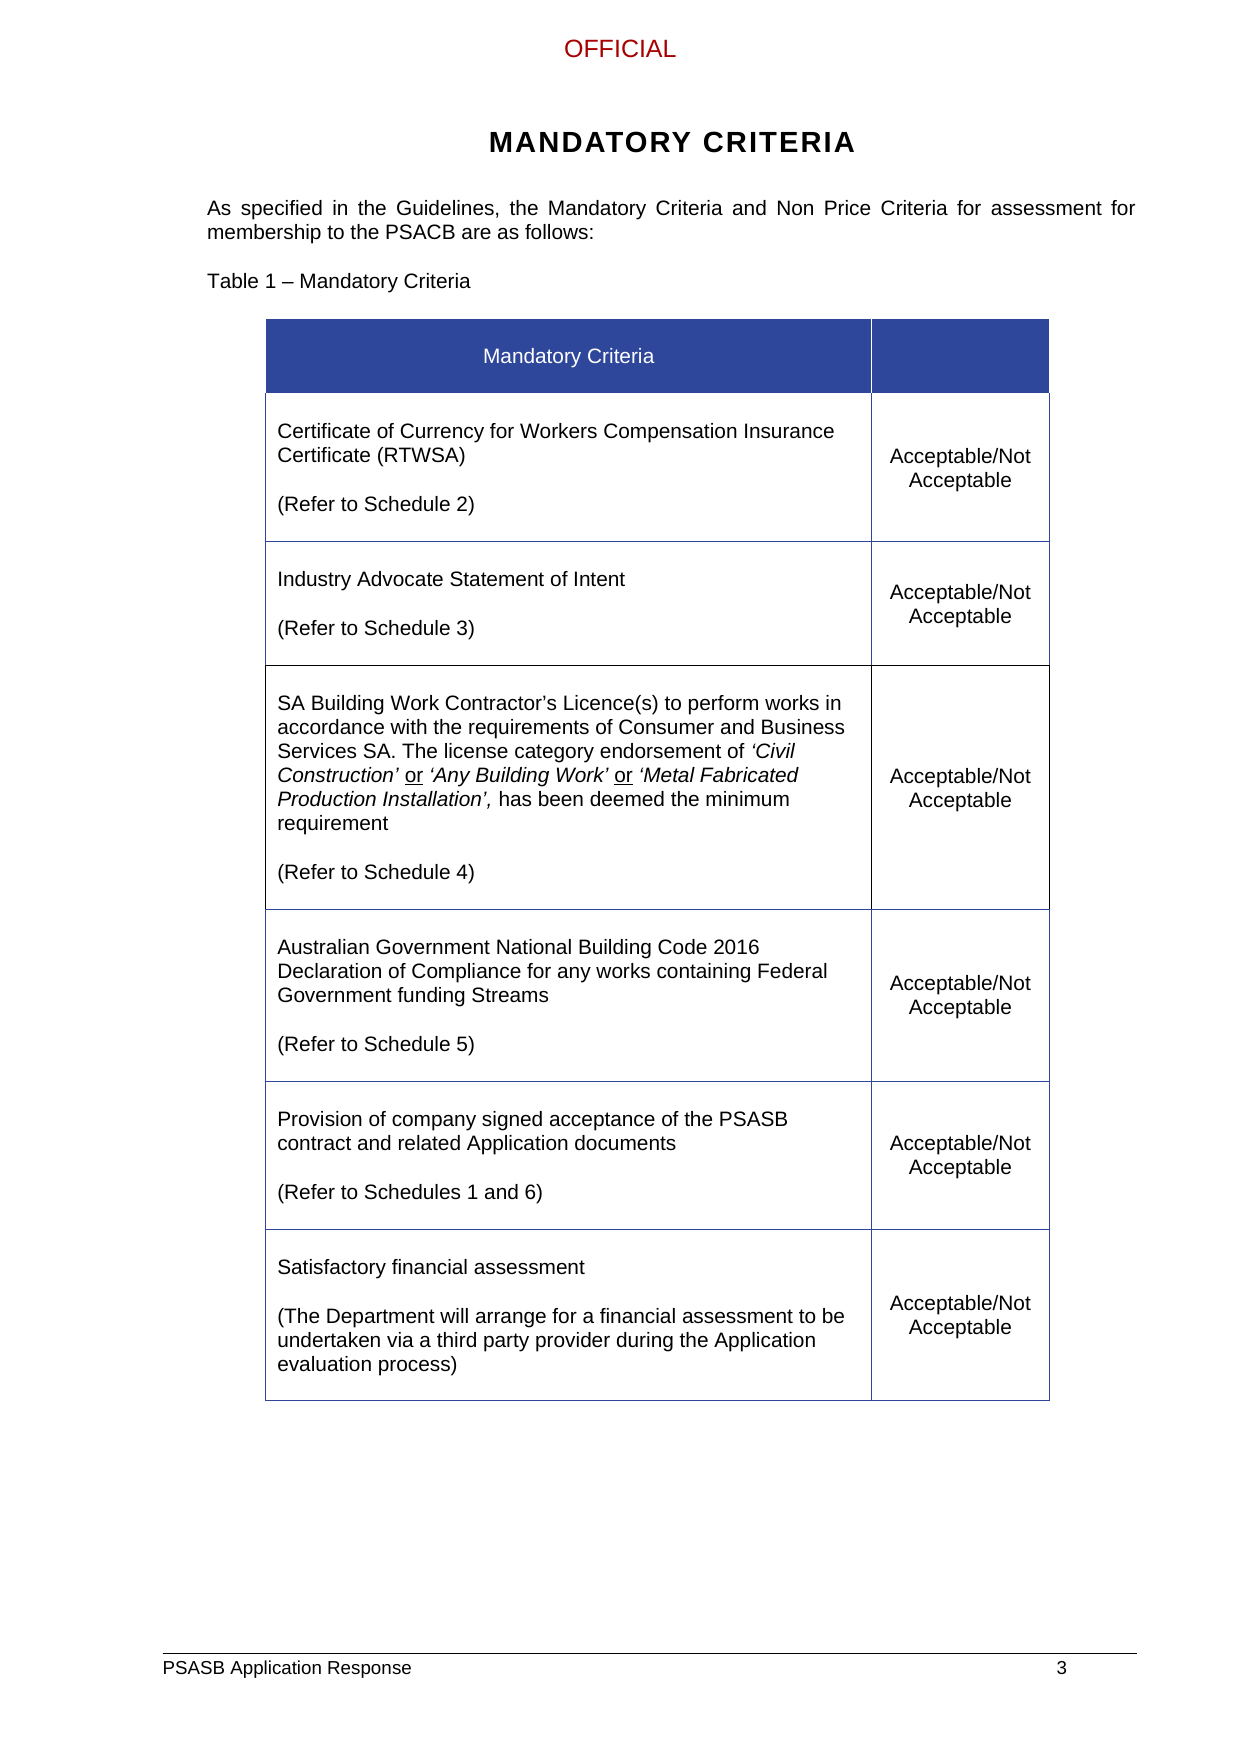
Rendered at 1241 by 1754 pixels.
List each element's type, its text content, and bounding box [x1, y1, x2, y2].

table_cell Acceptable/Not Acceptable [872, 1230, 1049, 1400]
table_cell Acceptable/Not Acceptable [872, 1082, 1049, 1228]
table_cell Provision of company signed acceptance of the PSASB contract and related Application documents (Refer to Schedules 1 and 6) [266, 1082, 871, 1228]
text Table 1 – Mandatory Criteria [207, 269, 1137, 293]
table_cell SA Building Work Contractor’s Licence(s) to perform works in accordance with the requirements of Consumer and Business Services SA. The license category endorsement of ‘Civil Construction’ or ‘Any Building Work’ or ‘Metal Fabricated Production Installation’, has been deemed the minimum requirement (Refer to Schedule 4) [266, 666, 871, 909]
table_header Mandatory Criteria [266, 319, 871, 393]
table_cell Satisfactory financial assessment (The Department will arrange for a financial assessment to be undertaken via a third party provider during the Application evaluation process) [266, 1230, 871, 1400]
table_header [872, 319, 1049, 393]
table_cell Acceptable/Not Acceptable [872, 666, 1049, 909]
table_cell Acceptable/Not Acceptable [872, 542, 1049, 665]
table_cell Industry Advocate Statement of Intent (Refer to Schedule 3) [266, 542, 871, 665]
subtitle MANDATORY CRITERIA [207, 125, 1137, 159]
table_cell Certificate of Currency for Workers Compensation Insurance Certificate (RTWSA) (Refer to Schedule 2) [266, 394, 871, 541]
text As specified in the Guidelines, the Mandatory Criteria and Non Price Criteria for assessment for membership to the PSACB are as follows: [207, 196, 1137, 244]
table_cell Australian Government National Building Code 2016 Declaration of Compliance for any works containing Federal Government funding Streams (Refer to Schedule 5) [266, 910, 871, 1081]
table_cell Acceptable/Not Acceptable [872, 394, 1049, 541]
table_cell Acceptable/Not Acceptable [872, 910, 1049, 1081]
